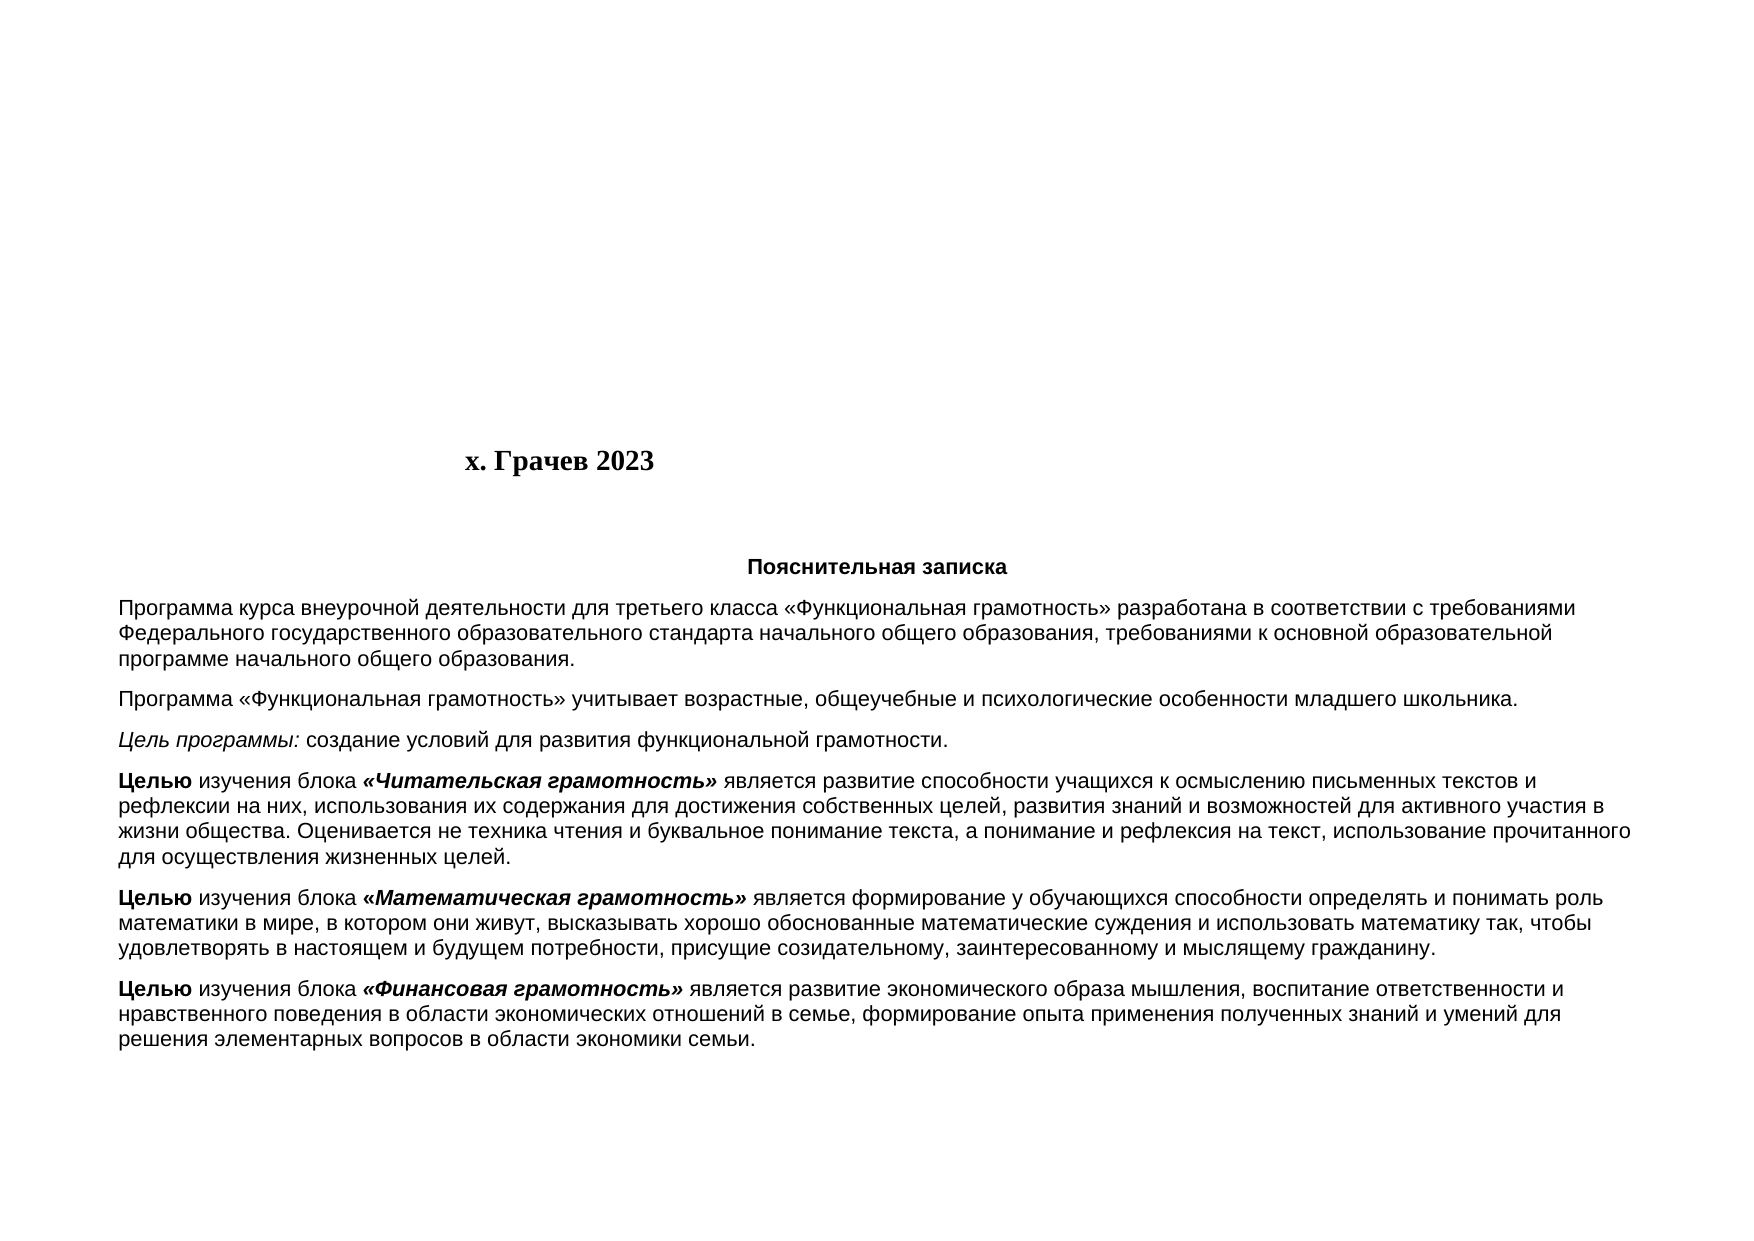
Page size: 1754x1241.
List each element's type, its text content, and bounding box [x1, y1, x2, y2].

text Целью изучения блока «Финансовая грамотность» является развитие экономического образа мышления, воспитание ответственности и нравственного поведения в области экономических отношений в семье, формирование опыта применения полученных знаний и умений для решения элементарных вопросов в области экономики семьи. [118, 976, 1636, 1051]
text Целью изучения блока «Читательская грамотность» является развитие способности учащихся к осмыслению письменных текстов и рефлексии на них, использования их содержания для достижения собственных целей, развития знаний и возможностей для активного участия в жизни общества. Оценивается не техника чтения и буквальное понимание текста, а понимание и рефлексия на текст, использование прочитанного для осуществления жизненных целей. [118, 768, 1636, 869]
text Программа курса внеурочной деятельности для третьего класса «Функциональная грамотность» разработана в соответствии с требованиями Федерального государственного образовательного стандарта начального общего образования, требованиями к основной образовательной программе начального общего образования. [118, 595, 1636, 671]
text Пояснительная записка [118, 554, 1636, 579]
text Программа «Функциональная грамотность» учитывает возрастные, общеучебные и психологические особенности младшего школьника. [118, 686, 1636, 711]
text Целью изучения блока «Математическая грамотность» является формирование у обучающихся способности определять и понимать роль математики в мире, в котором они живут, высказывать хорошо обоснованные математические суждения и использовать математику так, чтобы удовлетворять в настоящем и будущем потребности, присущие созидательному, заинтересованному и мыслящему гражданину. [118, 884, 1636, 960]
text Цель программы: создание условий для развития функциональной грамотности. [118, 727, 1636, 752]
text х. Грачев‌ 2023‌​ [118, 443, 1636, 476]
